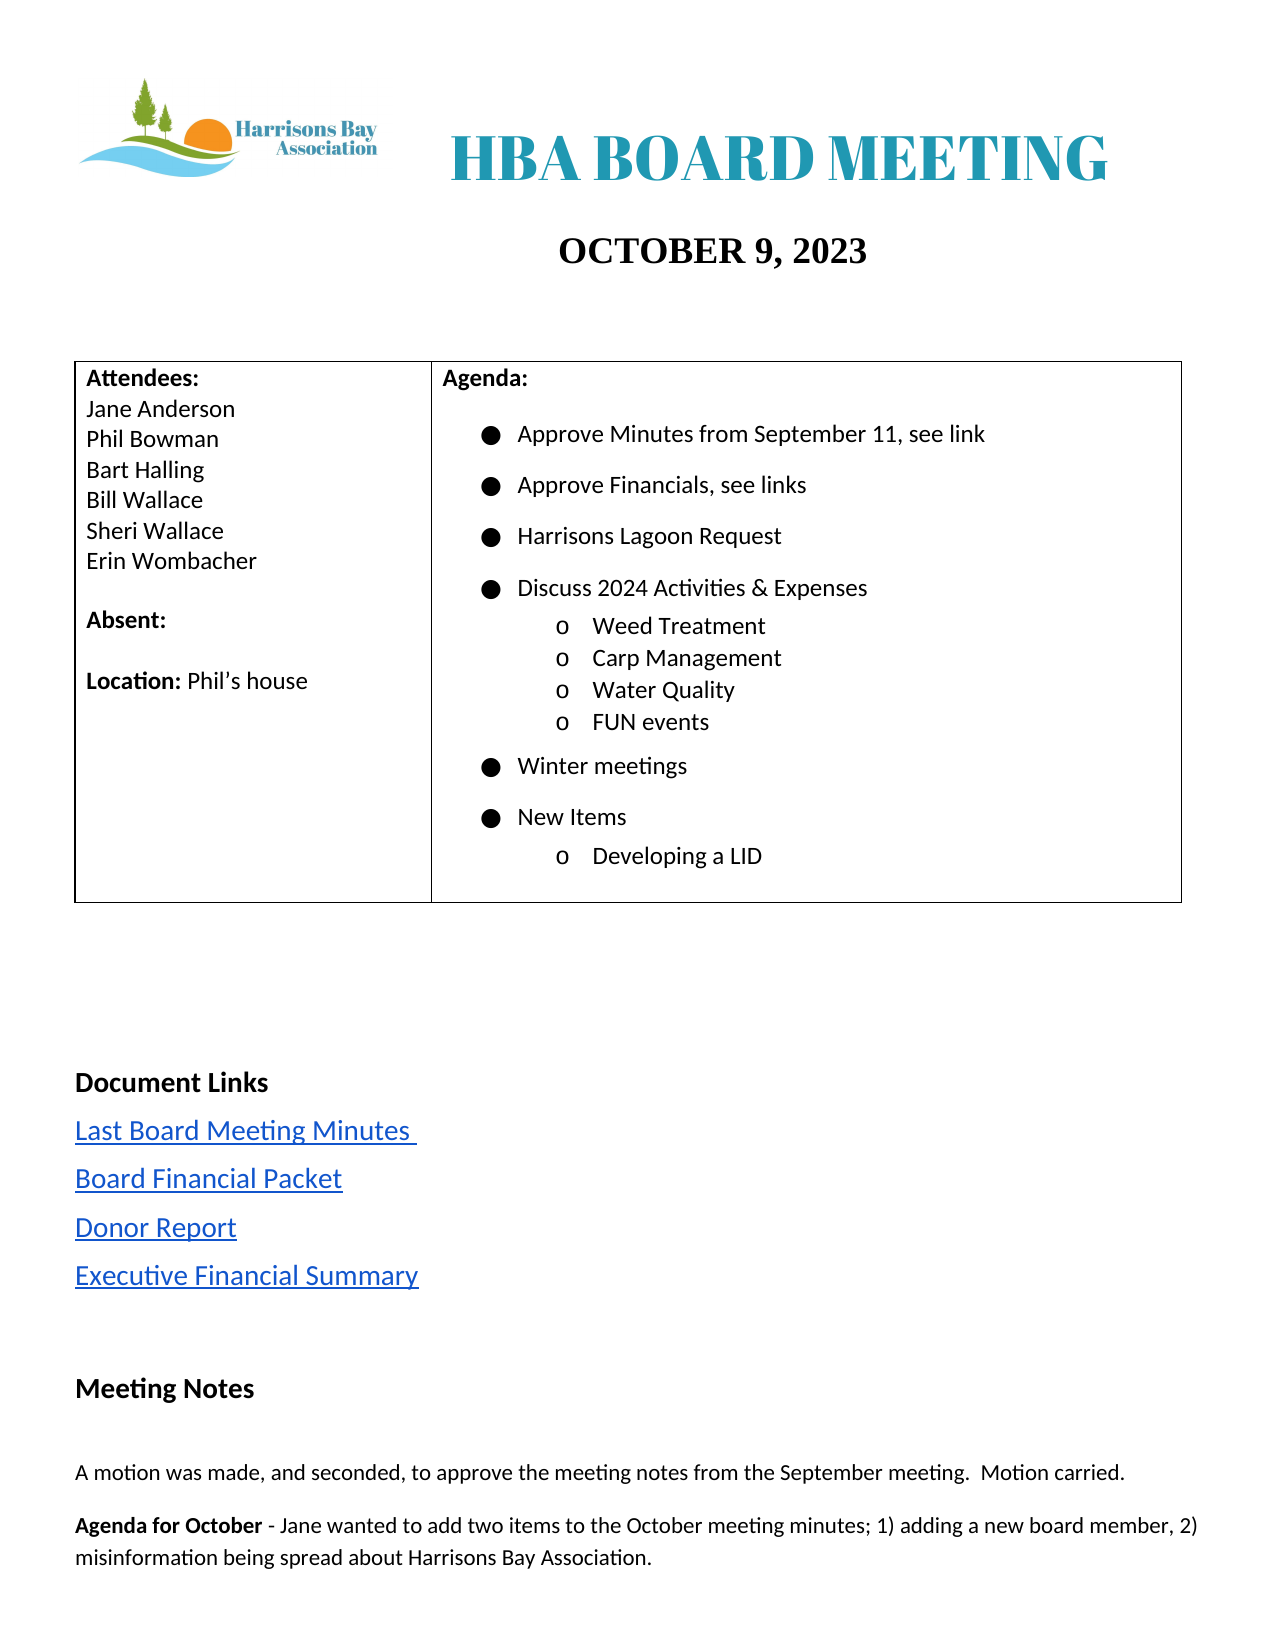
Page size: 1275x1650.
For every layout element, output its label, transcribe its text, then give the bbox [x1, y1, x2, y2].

text A motion was made, and seconded, to approve the meeting notes from the September meeting. Motion carried. [75, 1458, 1200, 1486]
subtitle Meeting Notes [75, 1370, 1200, 1405]
text Board Financial Packet [75, 1161, 1200, 1196]
subtitle Document Links [75, 1064, 1200, 1100]
text Agenda for October - Jane wanted to add two items to the October meeting minutes; 1) adding a new board member, 2) misinformation being spread about Harrisons Bay Association. [75, 1511, 1200, 1572]
text Last Board Meeting Minutes [75, 1112, 1200, 1148]
table_header Attendees: Jane Anderson Phil Bowman Bart Halling Bill Wallace Sheri Wallace Erin Wombacher Absent: Location: Phil’s house [76, 362, 431, 902]
text Executive Financial Summary [75, 1257, 1200, 1292]
table_header Agenda: Approve Minutes from September 11, see link Approve Financials, see links Harrisons Lagoon Request Discuss 2024 Activities & Expenses Weed Treatment Carp Management Water Quality FUN events Winter meetings New Items Developing a LID [432, 362, 1181, 902]
picture [78, 78, 393, 177]
text Donor Report [75, 1209, 1200, 1244]
